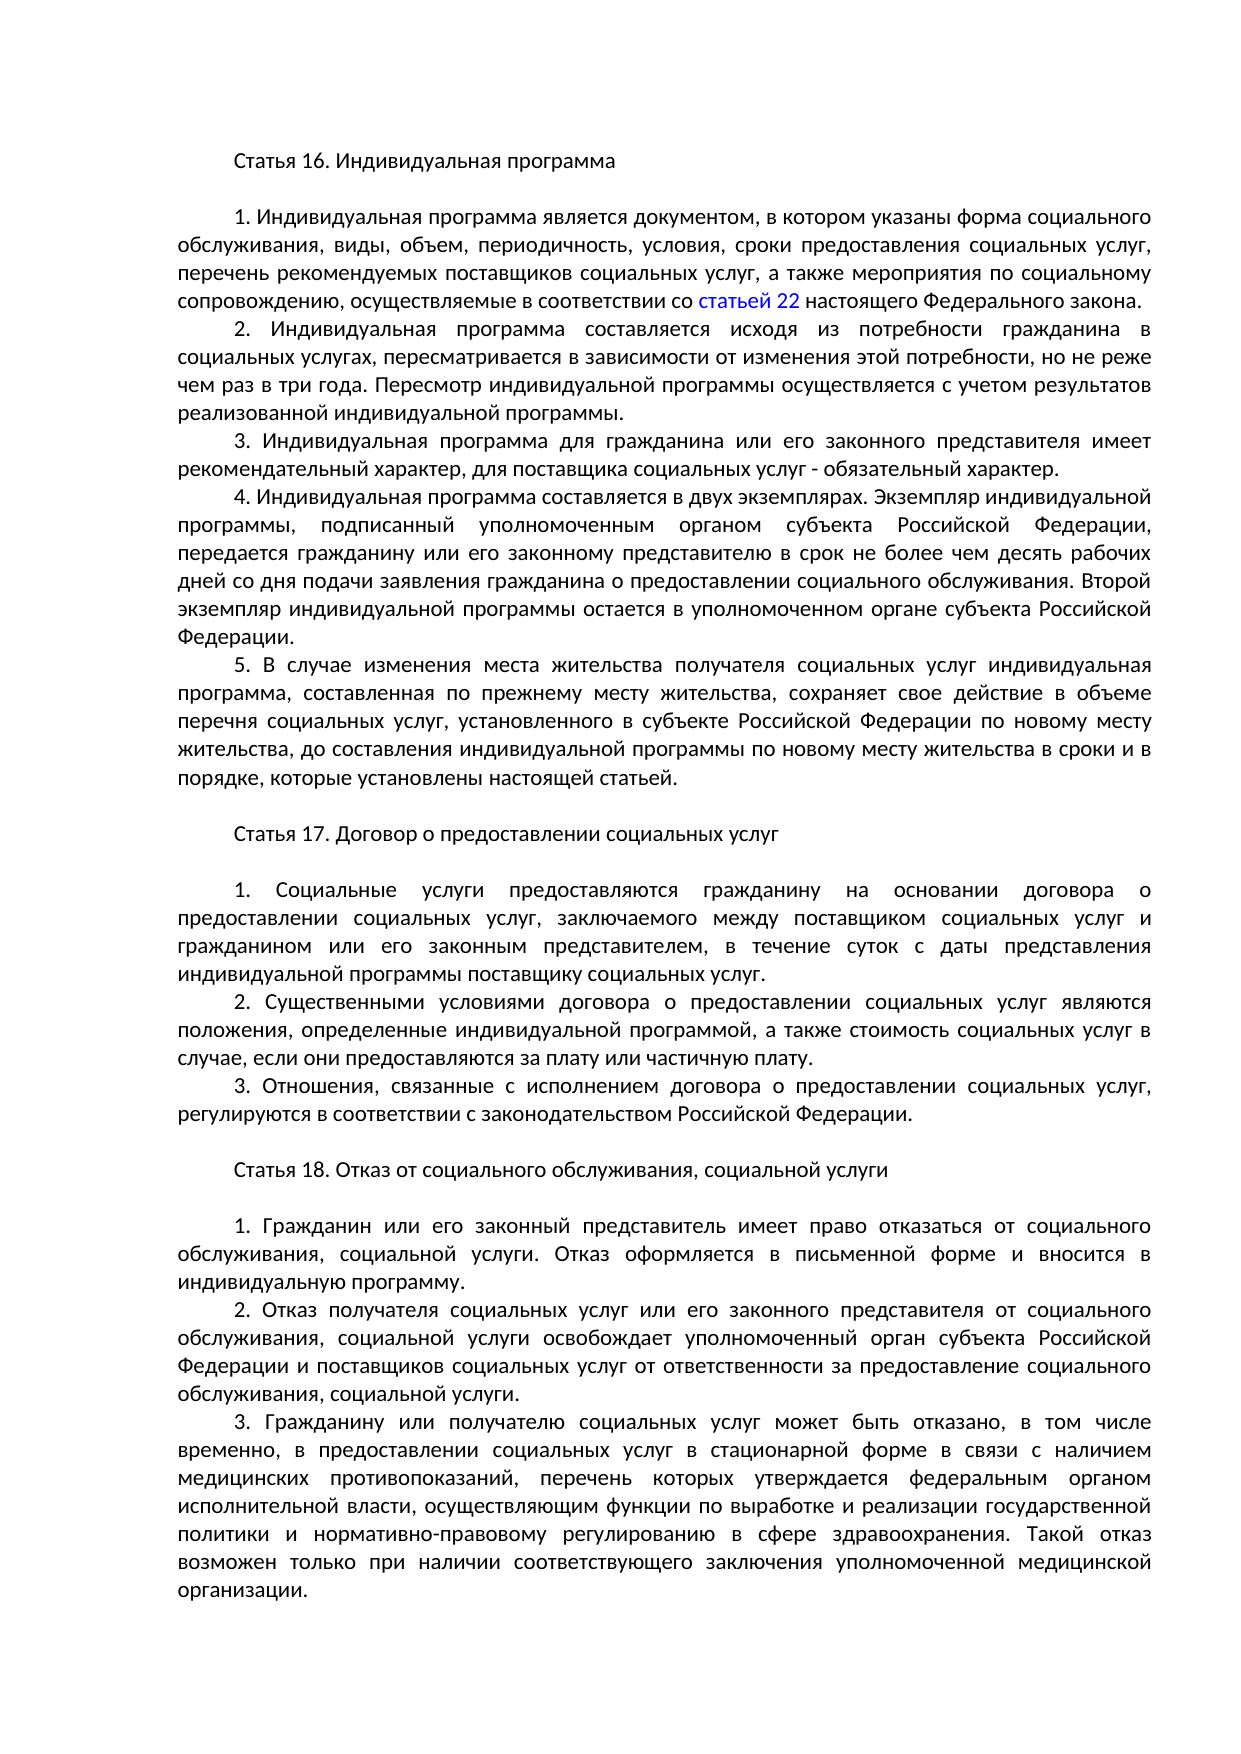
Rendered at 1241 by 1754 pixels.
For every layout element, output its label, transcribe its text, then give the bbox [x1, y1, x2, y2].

text 4. Индивидуальная программа составляется в двух экземплярах. Экземпляр индивидуальной программы, подписанный уполномоченным органом субъекта Российской Федерации, передается гражданину или его законному представителю в срок не более чем десять рабочих дней со дня подачи заявления гражданина о предоставлении социального обслуживания. Второй экземпляр индивидуальной программы остается в уполномоченном органе субъекта Российской Федерации. [177, 482, 1152, 651]
text 3. Отношения, связанные с исполнением договора о предоставлении социальных услуг, регулируются в соответствии с законодательством Российской Федерации. [177, 1071, 1152, 1127]
text 1. Социальные услуги предоставляются гражданину на основании договора о предоставлении социальных услуг, заключаемого между поставщиком социальных услуг и гражданином или его законным представителем, в течение суток с даты представления индивидуальной программы поставщику социальных услуг. [177, 875, 1152, 987]
text 2. Существенными условиями договора о предоставлении социальных услуг являются положения, определенные индивидуальной программой, а также стоимость социальных услуг в случае, если они предоставляются за плату или частичную плату. [177, 987, 1152, 1071]
text 2. Отказ получателя социальных услуг или его законного представителя от социального обслуживания, социальной услуги освобождает уполномоченный орган субъекта Российской Федерации и поставщиков социальных услуг от ответственности за предоставление социального обслуживания, социальной услуги. [177, 1295, 1152, 1407]
text 1. Индивидуальная программа является документом, в котором указаны форма социального обслуживания, виды, объем, периодичность, условия, сроки предоставления социальных услуг, перечень рекомендуемых поставщиков социальных услуг, а также мероприятия по социальному сопровождению, осуществляемые в соответствии со статьей 22 настоящего Федерального закона. [177, 202, 1152, 314]
text 1. Гражданин или его законный представитель имеет право отказаться от социального обслуживания, социальной услуги. Отказ оформляется в письменной форме и вносится в индивидуальную программу. [177, 1211, 1152, 1295]
text 3. Индивидуальная программа для гражданина или его законного представителя имеет рекомендательный характер, для поставщика социальных услуг - обязательный характер. [177, 426, 1152, 482]
text Статья 18. Отказ от социального обслуживания, социальной услуги [177, 1155, 1152, 1183]
text Статья 17. Договор о предоставлении социальных услуг [177, 819, 1152, 847]
text 2. Индивидуальная программа составляется исходя из потребности гражданина в социальных услугах, пересматривается в зависимости от изменения этой потребности, но не реже чем раз в три года. Пересмотр индивидуальной программы осуществляется с учетом результатов реализованной индивидуальной программы. [177, 314, 1152, 426]
text 5. В случае изменения места жительства получателя социальных услуг индивидуальная программа, составленная по прежнему месту жительства, сохраняет свое действие в объеме перечня социальных услуг, установленного в субъекте Российской Федерации по новому месту жительства, до составления индивидуальной программы по новому месту жительства в сроки и в порядке, которые установлены настоящей статьей. [177, 651, 1152, 791]
text Статья 16. Индивидуальная программа [177, 146, 1152, 174]
text 3. Гражданину или получателю социальных услуг может быть отказано, в том числе временно, в предоставлении социальных услуг в стационарной форме в связи с наличием медицинских противопоказаний, перечень которых утверждается федеральным органом исполнительной власти, осуществляющим функции по выработке и реализации государственной политики и нормативно-правовому регулированию в сфере здравоохранения. Такой отказ возможен только при наличии соответствующего заключения уполномоченной медицинской организации. [177, 1407, 1152, 1603]
